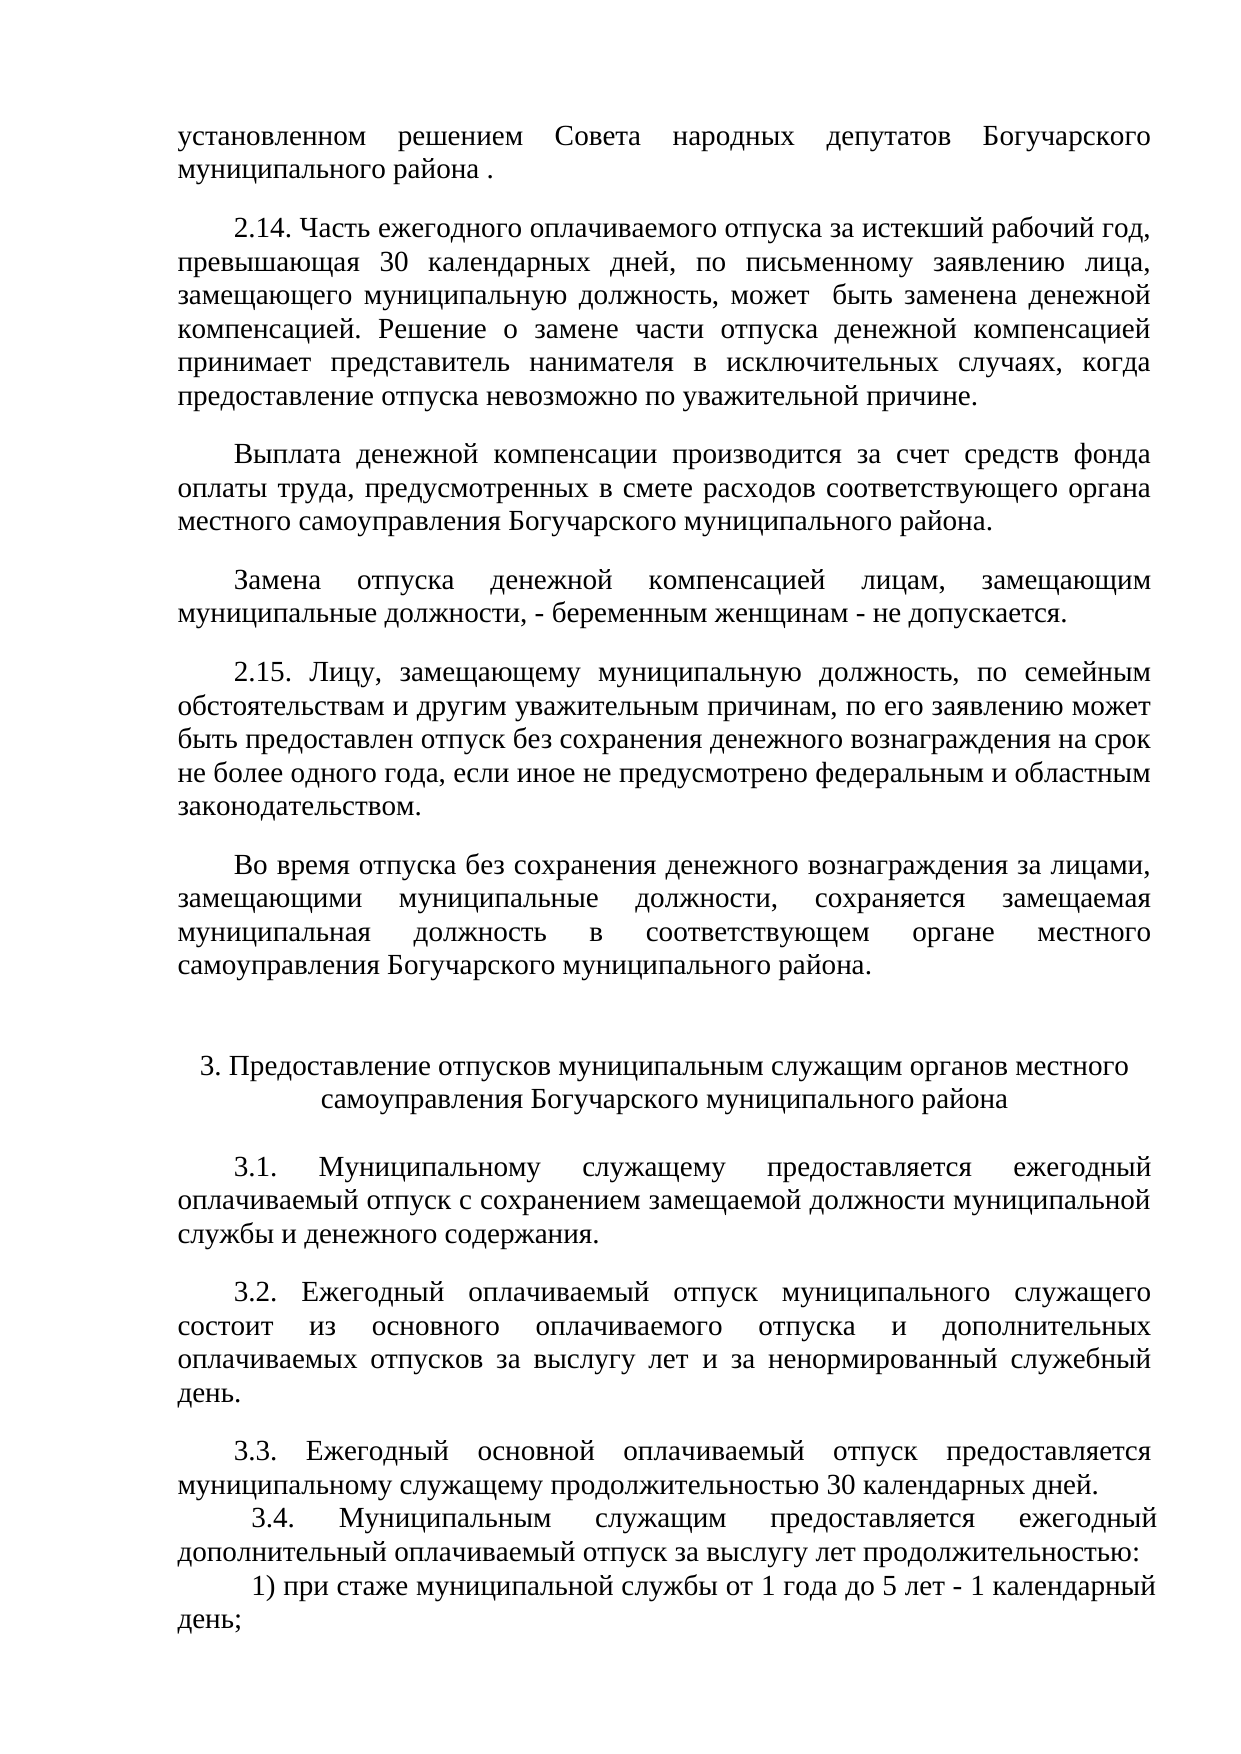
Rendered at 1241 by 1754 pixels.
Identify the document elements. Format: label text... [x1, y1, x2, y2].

text 3. Предоставление отпусков муниципальным служащим органов местного самоуправления Богучарского муниципального района [177, 1048, 1152, 1115]
text 3.2. Ежегодный оплачиваемый отпуск муниципального служащего состоит из основного оплачиваемого отпуска и дополнительных оплачиваемых отпусков за выслугу лет и за ненормированный служебный день. [177, 1274, 1152, 1408]
text Замена отпуска денежной компенсацией лицам, замещающим муниципальные должности, - беременным женщинам - не допускается. [177, 562, 1152, 629]
text 3.1. Муниципальному служащему предоставляется ежегодный оплачиваемый отпуск с сохранением замещаемой должности муниципальной службы и денежного содержания. [177, 1149, 1152, 1249]
text 1) при стаже муниципальной службы от 1 года до 5 лет - 1 календарный день; [177, 1568, 1158, 1635]
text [177, 118, 1152, 185]
text Выплата денежной компенсации производится за счет средств фонда оплаты труда, предусмотренных в смете расходов соответствующего органа местного самоуправления Богучарского муниципального района. [177, 436, 1152, 537]
text 2.15. Лицу, замещающему муниципальную должность, по семейным обстоятельствам и другим уважительным причинам, по его заявлению может быть предоставлен отпуск без сохранения денежного вознаграждения на срок не более одного года, если иное не предусмотрено федеральным и областным законодательством. [177, 654, 1152, 822]
text 3.4. Муниципальным служащим предоставляется ежегодный дополнительный оплачиваемый отпуск за выслугу лет продолжительностью: [177, 1501, 1158, 1568]
text 3.3. Ежегодный основной оплачиваемый отпуск предоставляется муниципальному служащему продолжительностью 30 календарных дней. [177, 1433, 1152, 1501]
text 2.14. Часть ежегодного оплачиваемого отпуска за истекший рабочий год, превышающая 30 календарных дней, по письменному заявлению лица, замещающего муниципальную должность, может быть заменена денежной компенсацией. Решение о замене части отпуска денежной компенсацией принимает представитель нанимателя в исключительных случаях, когда предоставление отпуска невозможно по уважительной причине. [177, 210, 1152, 411]
text Во время отпуска без сохранения денежного вознаграждения за лицами, замещающими муниципальные должности, сохраняется замещаемая муниципальная должность в соответствующем органе местного самоуправления Богучарского муниципального района. [177, 847, 1152, 981]
